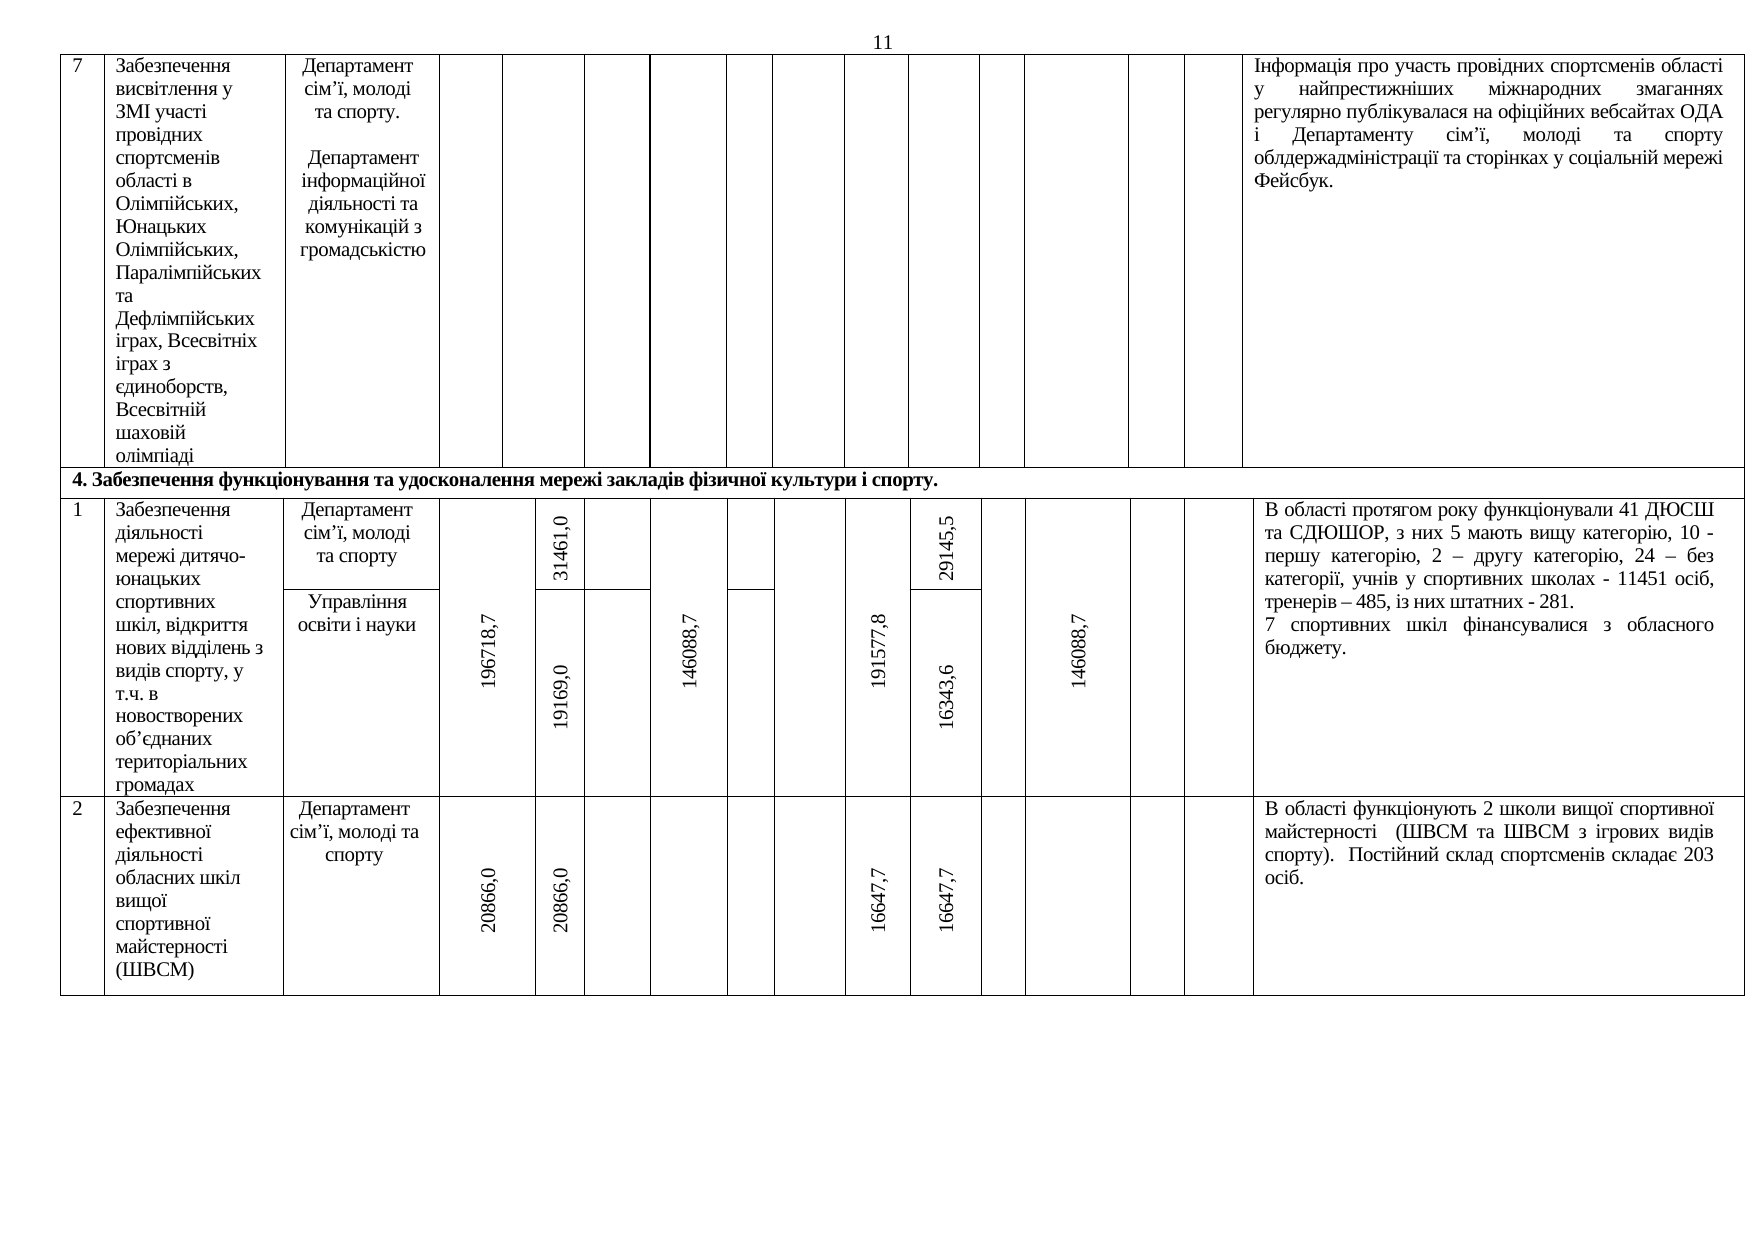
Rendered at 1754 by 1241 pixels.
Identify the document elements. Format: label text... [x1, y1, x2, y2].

table_cell В області протягом року функціонували 41 ДЮСШ та СДЮШОР, з них 5 мають вищу категорію, 10 - першу категорію, 2 – другу категорію, 24 – без категорії, учнів у спортивних школах - 11451 осіб, тренерів – 485, із них штатних - 281. 7 спортивних шкіл фінансувалися з обласного бюджету. [1254, 499, 1744, 796]
table_cell [1185, 797, 1253, 995]
table_cell 29145,5 [911, 499, 981, 589]
table_cell [1185, 499, 1253, 796]
table_cell [845, 55, 908, 467]
table_cell 146088,7 [1026, 499, 1130, 796]
table_cell [728, 590, 774, 796]
table_cell Забезпечення висвітлення у ЗМІ участі провідних спортсменів області в Олімпійських, Юнацьких Олімпійських, Паралімпійських та Дефлімпійських іграх, Всесвітніх іграх з єдиноборств, Всесвітній шаховій олімпіаді [105, 55, 285, 467]
table_cell [585, 590, 650, 796]
table_cell [775, 499, 845, 796]
table_cell [1025, 55, 1128, 467]
table_cell [773, 55, 844, 467]
table_cell [1131, 499, 1184, 796]
table_cell [440, 55, 502, 467]
table_cell 20866,0 [536, 797, 584, 995]
table_cell [728, 499, 774, 589]
table_cell 146088,7 [651, 499, 727, 796]
table_cell [1185, 55, 1242, 467]
table_cell 16647,7 [911, 797, 981, 995]
table_cell 1 [61, 499, 104, 796]
table_cell 4. Забезпечення функціонування та удосконалення мережі закладів фізичної культури і спорту. [61, 468, 1744, 497]
table_cell 31461,0 [536, 499, 584, 589]
table_cell [727, 55, 772, 467]
table_cell [1026, 797, 1130, 995]
table_cell [651, 55, 726, 467]
table_cell 2 [61, 797, 104, 995]
table_cell Департамент сім’ї, молоді та спорту [284, 797, 439, 995]
table_cell [1131, 797, 1184, 995]
table_cell [980, 55, 1024, 467]
table_cell 16647,7 [846, 797, 910, 995]
table_cell [503, 55, 584, 467]
table_cell Інформація про участь провідних спортсменів області у найпрестижніших міжнародних змаганнях регулярно публікувалася на офіційних вебсайтах ОДА і Департаменту сім’ї, молоді та спорту облдержадміністрації та сторінках у соціальній мережі Фейсбук. [1243, 55, 1744, 467]
table_cell [1129, 55, 1184, 467]
table_cell Управління освіти і науки [284, 590, 439, 796]
table_cell Забезпечення діяльності мережі дитячо-юнацьких спортивних шкіл, відкриття нових відділень з видів спорту, у т.ч. в новостворених об’єднаних територіальних громадах [105, 499, 283, 796]
table_cell 16343,6 [911, 590, 981, 796]
table_cell [585, 55, 649, 467]
table_cell 7 [61, 55, 104, 467]
table_cell [982, 797, 1025, 995]
table_cell Департамент сім’ї, молоді та спорту. Департамент інформаційної діяльності та комунікацій з громадськістю [286, 55, 439, 467]
table_cell 20866,0 [440, 797, 535, 995]
table_cell В області функціонують 2 школи вищої спортивної майстерності (ШВСМ та ШВСМ з ігрових видів спорту). Постійний склад спортсменів складає 203 осіб. [1254, 797, 1744, 995]
table_cell 191577,8 [846, 499, 910, 796]
table_cell [585, 499, 650, 589]
table_cell Департамент сім’ї, молоді та спорту [284, 499, 439, 589]
table_cell [728, 797, 774, 995]
table_cell [585, 797, 650, 995]
table_cell [982, 499, 1025, 796]
table_cell [909, 55, 979, 467]
table_cell [651, 797, 727, 995]
table_cell 19169,0 [536, 590, 584, 796]
table_cell Забезпечення ефективної діяльності обласних шкіл вищої спортивної майстерності (ШВСМ) [105, 797, 283, 995]
table_cell 196718,7 [440, 499, 535, 796]
table_cell [775, 797, 845, 995]
